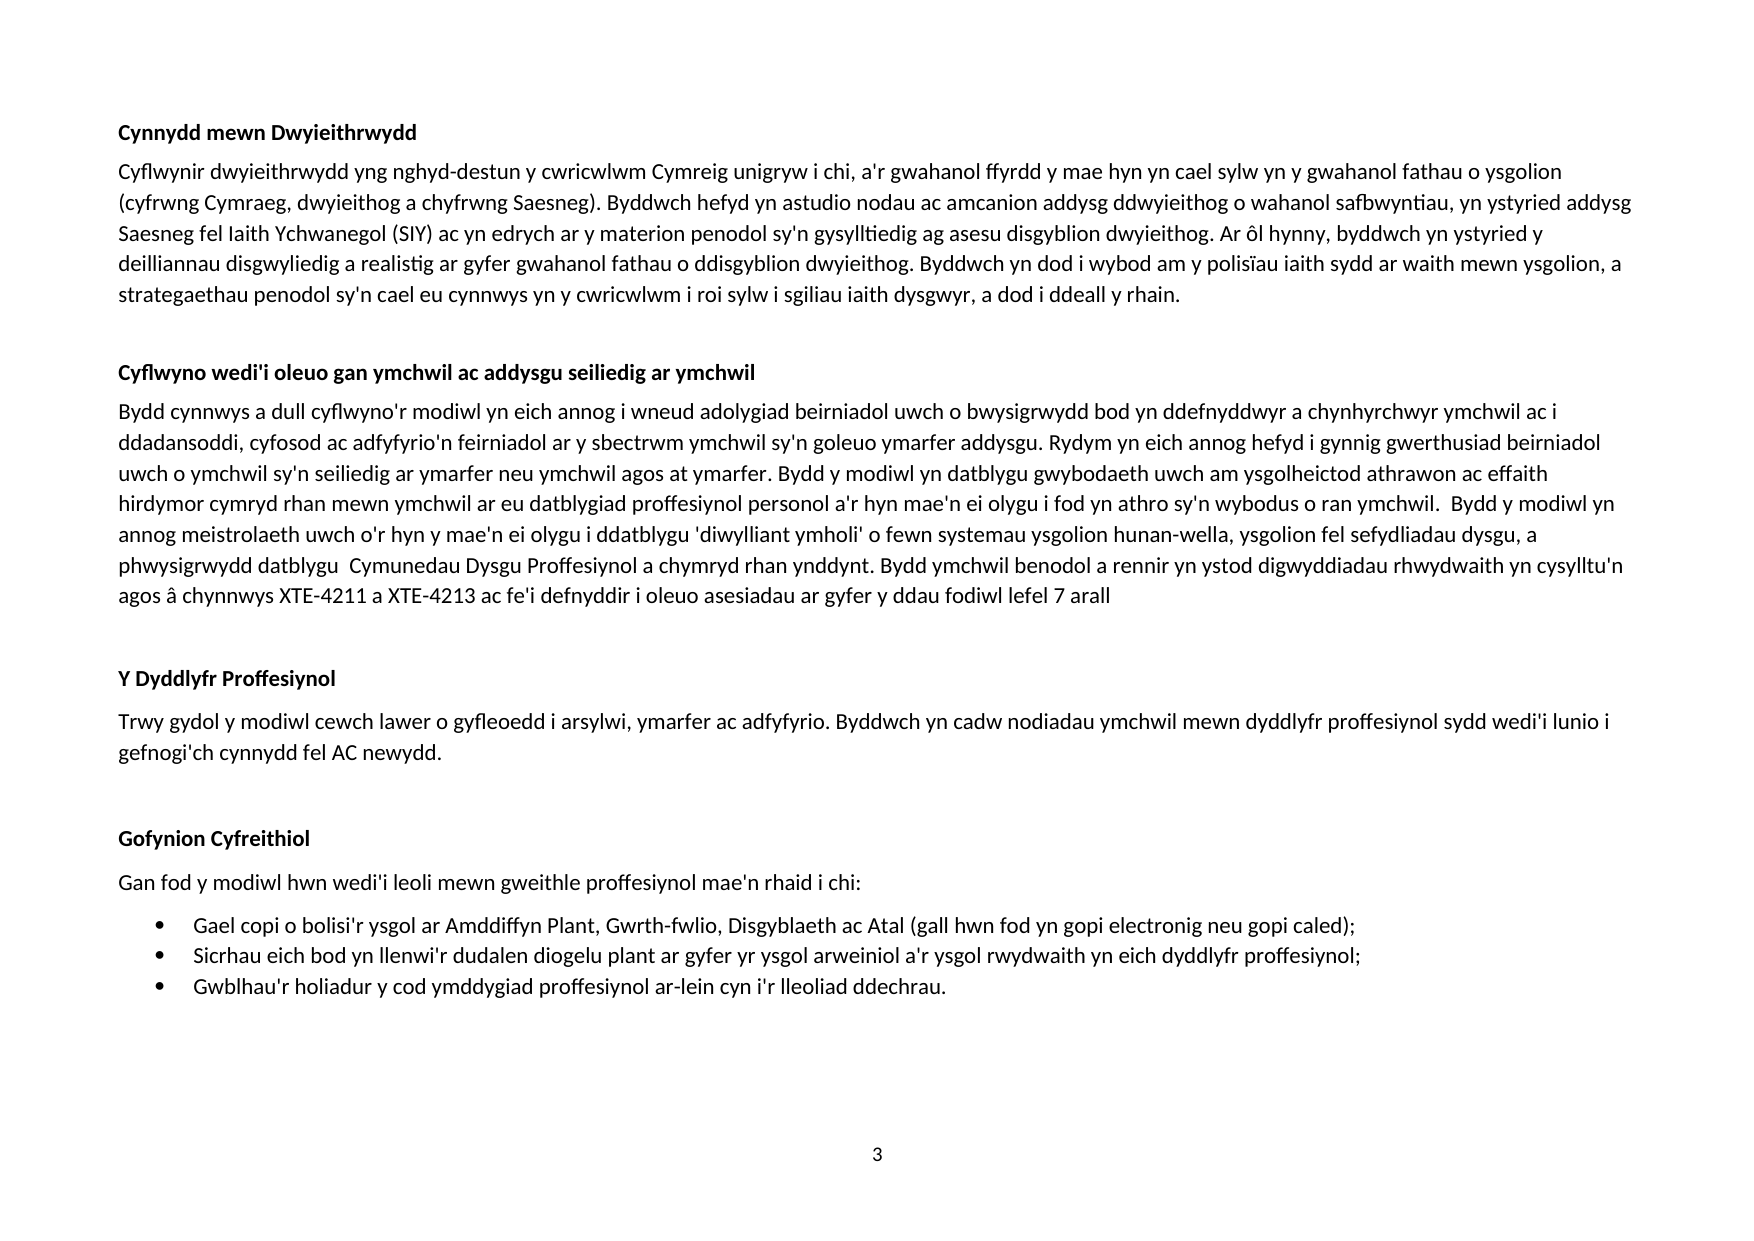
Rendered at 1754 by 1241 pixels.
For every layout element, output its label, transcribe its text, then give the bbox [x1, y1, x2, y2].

text Gan fod y modiwl hwn wedi'i leoli mewn gweithle proffesiynol mae'n rhaid i chi: [118, 868, 1636, 896]
text Y Dyddlyfr Proffesiynol [118, 664, 1636, 692]
text Bydd cynnwys a dull cyflwyno'r modiwl yn eich annog i wneud adolygiad beirniadol uwch o bwysigrwydd bod yn ddefnyddwyr a chynhyrchwyr ymchwil ac i ddadansoddi, cyfosod ac adfyfyrio'n feirniadol ar y sbectrwm ymchwil sy'n goleuo ymarfer addysgu. Rydym yn eich annog hefyd i gynnig gwerthusiad beirniadol uwch o ymchwil sy'n seiliedig ar ymarfer neu ymchwil agos at ymarfer. Bydd y modiwl yn datblygu gwybodaeth uwch am ysgolheictod athrawon ac effaith hirdymor cymryd rhan mewn ymchwil ar eu datblygiad proffesiynol personol a'r hyn mae'n ei olygu i fod yn athro sy'n wybodus o ran ymchwil. Bydd y modiwl yn annog meistrolaeth uwch o'r hyn y mae'n ei olygu i ddatblygu 'diwylliant ymholi' o fewn systemau ysgolion hunan-wella, ysgolion fel sefydliadau dysgu, a phwysigrwydd datblygu Cymunedau Dysgu Proffesiynol a chymryd rhan ynddynt. Bydd ymchwil benodol a rennir yn ystod digwyddiadau rhwydwaith yn cysylltu'n agos â chynnwys XTE-4211 a XTE-4213 ac fe'i defnyddir i oleuo asesiadau ar gyfer y ddau fodiwl lefel 7 arall [118, 397, 1636, 610]
text Cyflwyno wedi'i oleuo gan ymchwil ac addysgu seiliedig ar ymchwil [118, 358, 1636, 386]
text Cyflwynir dwyieithrwydd yng nghyd-destun y cwricwlwm Cymreig unigryw i chi, a'r gwahanol ffyrdd y mae hyn yn cael sylw yn y gwahanol fathau o ysgolion (cyfrwng Cymraeg, dwyieithog a chyfrwng Saesneg). Byddwch hefyd yn astudio nodau ac amcanion addysg ddwyieithog o wahanol safbwyntiau, yn ystyried addysg Saesneg fel Iaith Ychwanegol (SIY) ac yn edrych ar y materion penodol sy'n gysylltiedig ag asesu disgyblion dwyieithog. Ar ôl hynny, byddwch yn ystyried y deilliannau disgwyliedig a realistig ar gyfer gwahanol fathau o ddisgyblion dwyieithog. Byddwch yn dod i wybod am y polisïau iaith sydd ar waith mewn ysgolion, a strategaethau penodol sy'n cael eu cynnwys yn y cwricwlwm i roi sylw i sgiliau iaith dysgwyr, a dod i ddeall y rhain. [118, 157, 1636, 308]
list Gwblhau'r holiadur y cod ymddygiad proffesiynol ar-lein cyn i'r lleoliad ddechrau. [156, 972, 1636, 1000]
text Gofynion Cyfreithiol [118, 824, 1636, 852]
list Sicrhau eich bod yn llenwi'r dudalen diogelu plant ar gyfer yr ysgol arweiniol a'r ysgol rwydwaith yn eich dyddlyfr proffesiynol; [156, 942, 1636, 969]
text Cynnydd mewn Dwyieithrwydd [118, 118, 1636, 146]
list Gael copi o bolisi'r ysgol ar Amddiffyn Plant, Gwrth-fwlio, Disgyblaeth ac Atal (gall hwn fod yn gopi electronig neu gopi caled); [156, 911, 1636, 939]
text Trwy gydol y modiwl cewch lawer o gyfleoedd i arsylwi, ymarfer ac adfyfyrio. Byddwch yn cadw nodiadau ymchwil mewn dyddlyfr proffesiynol sydd wedi'i lunio i gefnogi'ch cynnydd fel AC newydd. [118, 707, 1636, 766]
